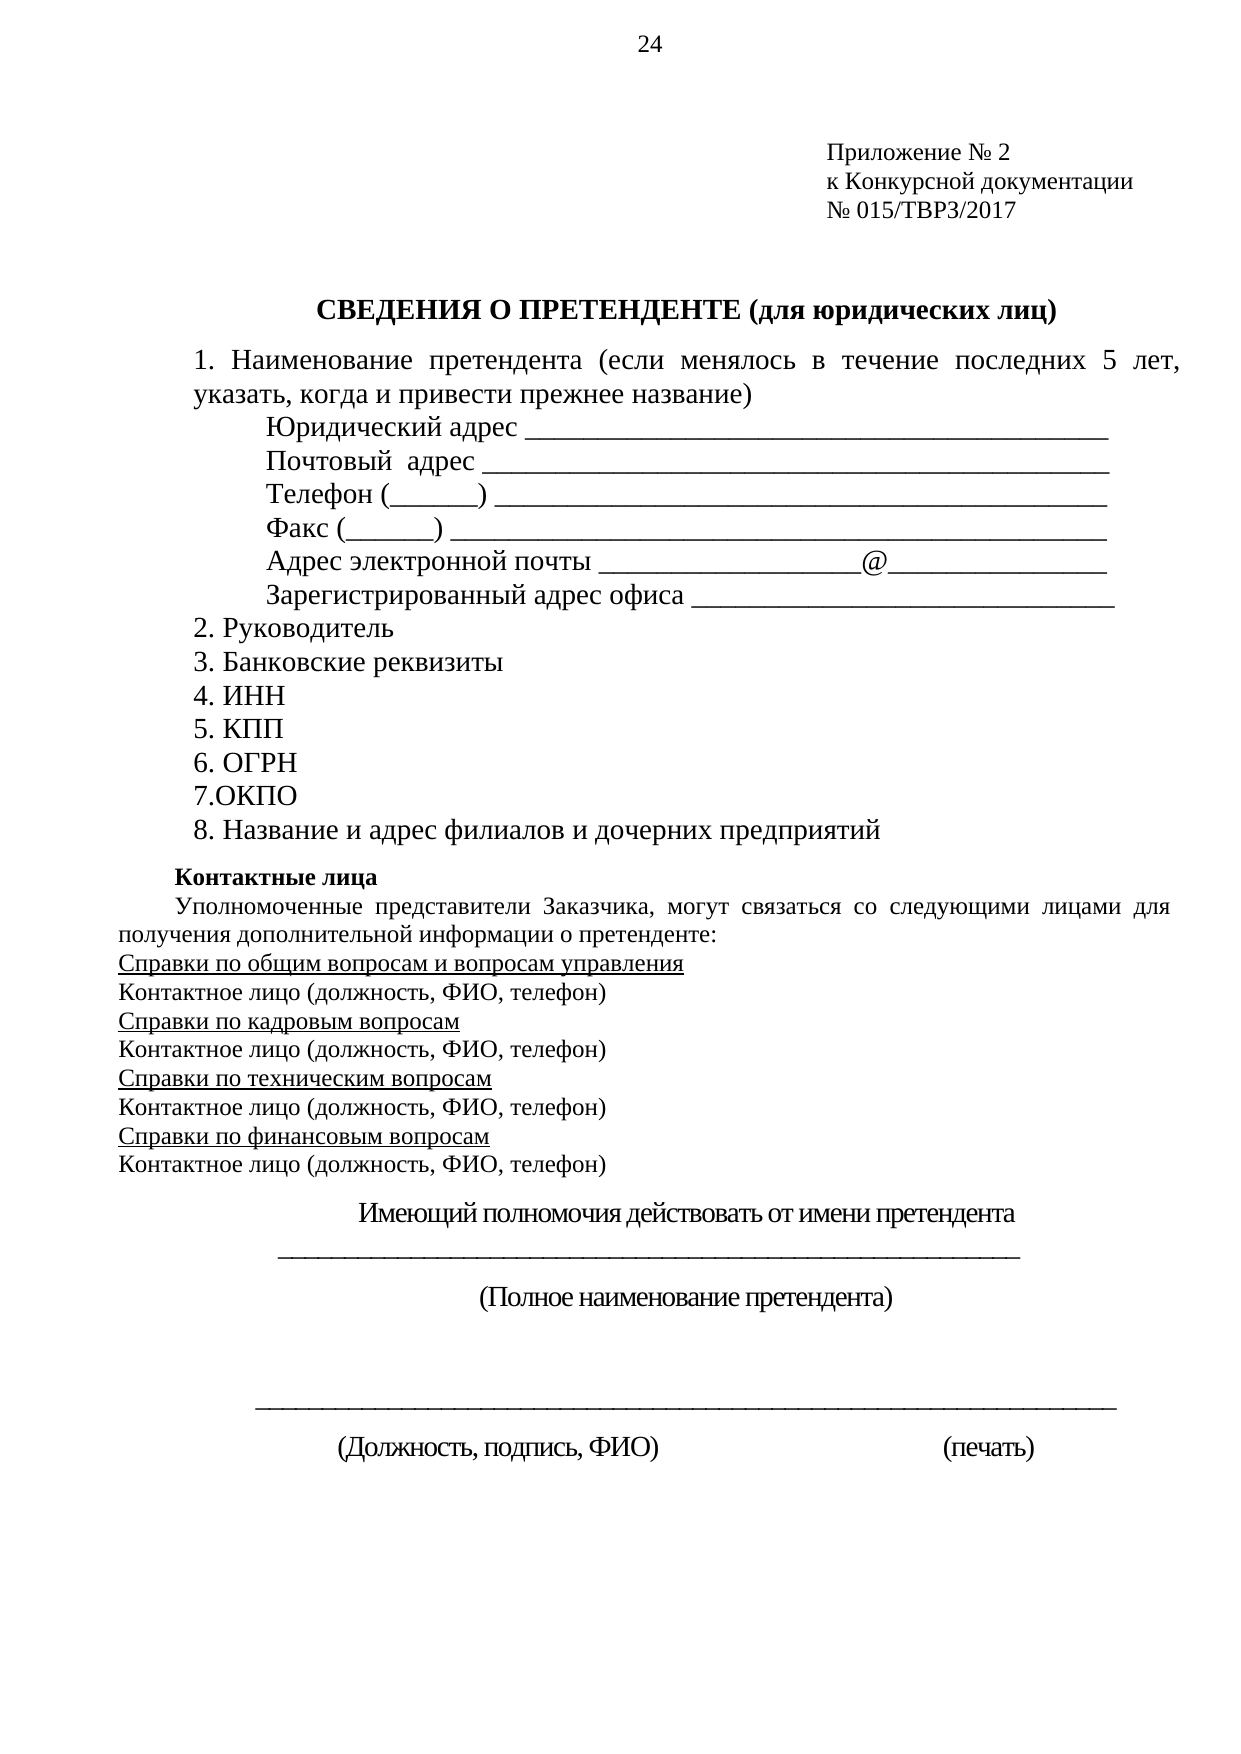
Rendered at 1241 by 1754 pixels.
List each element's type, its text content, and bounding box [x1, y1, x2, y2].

text 2. Руководитель [193, 611, 1181, 644]
text 1. Наименование претендента (если менялось в течение последних 5 лет, указать, когда и привести прежнее название) [193, 342, 1181, 409]
text 7.ОКПО [193, 778, 1181, 812]
text Почтовый адрес ___________________________________________ [193, 443, 1181, 476]
text Телефон (______) __________________________________________ [193, 476, 1181, 510]
text Справки по техническим вопросам [118, 1063, 1181, 1092]
text Имеющий полномочия действовать от имени претендента ________________________________________________________ [118, 1195, 1181, 1262]
text 4. ИНН [193, 678, 1181, 711]
text _________________________________________________________________ [118, 1379, 1181, 1413]
text Справки по общим вопросам и вопросам управления [118, 948, 1181, 977]
text Контактное лицо (должность, ФИО, телефон) [118, 1092, 1181, 1121]
text Контактное лицо (должность, ФИО, телефон) [118, 977, 1181, 1006]
text (Должность, подпись, ФИО) (печать) [118, 1429, 1181, 1463]
text Контактное лицо (должность, ФИО, телефон) [118, 1149, 1181, 1178]
text Справки по финансовым вопросам [118, 1121, 1181, 1149]
text 6. ОГРН [193, 745, 1181, 778]
text Справки по кадровым вопросам [118, 1006, 1181, 1034]
text 5. КПП [193, 711, 1181, 745]
text (Полное наименование претендента) [118, 1279, 1181, 1312]
text Контактное лицо (должность, ФИО, телефон) [118, 1034, 1181, 1063]
text Контактные лица [118, 862, 1171, 891]
table_header Приложение № 2 к Конкурсной документации № 015/ТВРЗ/2017 [815, 137, 1170, 275]
text Уполномоченные представители Заказчика, могут связаться со следующими лицами для получения дополнительной информации о претенденте: [118, 891, 1171, 948]
text 3. Банковские реквизиты [193, 644, 1181, 678]
text Зарегистрированный адрес офиса _____________________________ [193, 577, 1181, 611]
text Факс (______) _____________________________________________ [193, 510, 1181, 543]
text 8. Название и адрес филиалов и дочерних предприятий [193, 812, 1181, 845]
text СВЕДЕНИЯ О ПРЕТЕНДЕНТЕ (для юридических лиц) [118, 292, 1181, 326]
text Адрес электронной почты __________________@_______________ [193, 543, 1181, 577]
text Юридический адрес ________________________________________ [193, 409, 1181, 443]
